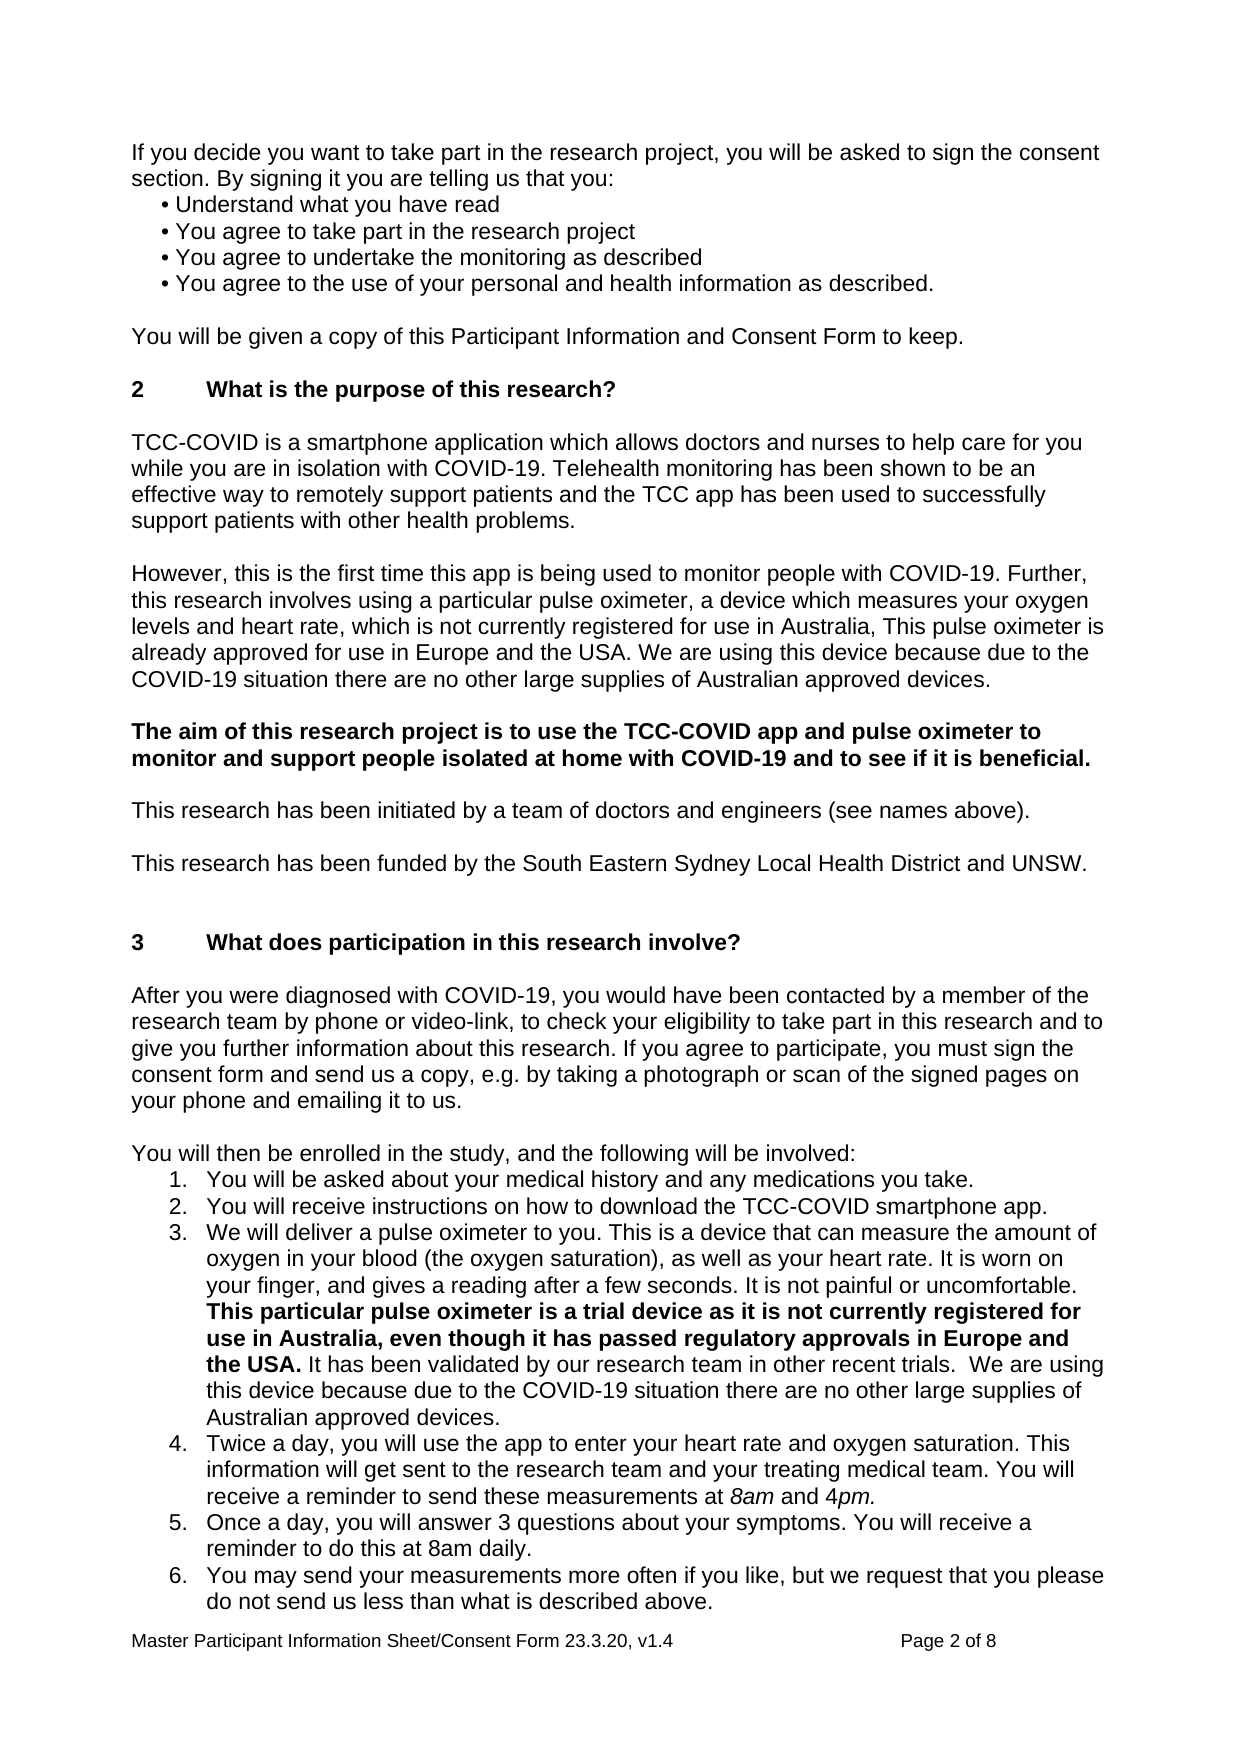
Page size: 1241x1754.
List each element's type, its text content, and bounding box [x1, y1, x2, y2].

text • Understand what you have read [146, 191, 1106, 218]
list Twice a day, you will use the app to enter your heart rate and oxygen saturation. This information will get sent to the research team and your treating medical team. You will receive a reminder to send these measurements at 8am and 4pm. [169, 1430, 1106, 1509]
text However, this is the first time this app is being used to monitor people with COVID-19. Further, this research involves using a particular pulse oximeter, a device which measures your oxygen levels and heart rate, which is not currently registered for use in Australia, This pulse oximeter is already approved for use in Europe and the USA. We are using this device because due to the COVID-19 situation there are no other large supplies of Australian approved devices. [131, 560, 1106, 692]
list You may send your measurements more often if you like, but we request that you please do not send us less than what is described above. [169, 1562, 1106, 1614]
text If you decide you want to take part in the research project, you will be asked to sign the consent section. By signing it you are telling us that you: [131, 138, 1106, 191]
text • You agree to undertake the monitoring as described [146, 244, 1106, 270]
list You will be asked about your medical history and any medications you take. [169, 1166, 1106, 1193]
text • You agree to take part in the research project [146, 218, 1106, 244]
text The aim of this research project is to use the TCC-COVID app and pulse oximeter to monitor and support people isolated at home with COVID-19 and to see if it is beneficial. [131, 718, 1106, 771]
text 2 What is the purpose of this research? [131, 376, 1106, 402]
list You will receive instructions on how to download the TCC-COVID smartphone app. [169, 1193, 1106, 1219]
text TCC-COVID is a smartphone application which allows doctors and nurses to help care for you while you are in isolation with COVID-19. Telehealth monitoring has been shown to be an effective way to remotely support patients and the TCC app has been used to successfully support patients with other health problems. [131, 428, 1106, 534]
text 3 What does participation in this research involve? [131, 929, 1106, 956]
text This research has been funded by the South Eastern Sydney Local Health District and UNSW. [131, 850, 1106, 876]
text You will then be enrolled in the study, and the following will be involved: [131, 1140, 1106, 1166]
text You will be given a copy of this Participant Information and Consent Form to keep. [131, 323, 1106, 349]
text After you were diagnosed with COVID-19, you would have been contacted by a member of the research team by phone or video-link, to check your eligibility to take part in this research and to give you further information about this research. If you agree to participate, you must sign the consent form and send us a copy, e.g. by taking a photograph or scan of the signed pages on your phone and emailing it to us. [131, 982, 1106, 1114]
list Once a day, you will answer 3 questions about your symptoms. You will receive a reminder to do this at 8am daily. [169, 1509, 1106, 1562]
text This particular pulse oximeter is a trial device as it is not currently registered for use in Australia, even though it has passed regulatory approvals in Europe and the USA. It has been validated by our research team in other recent trials. We are using this device because due to the COVID-19 situation there are no other large supplies of Australian approved devices. [206, 1298, 1106, 1430]
list We will deliver a pulse oximeter to you. This is a device that can measure the amount of oxygen in your blood (the oxygen saturation), as well as your heart rate. It is worn on your finger, and gives a reading after a few seconds. It is not painful or uncomfortable. [169, 1219, 1106, 1298]
text This research has been initiated by a team of doctors and engineers (see names above). [131, 797, 1106, 824]
text • You agree to the use of your personal and health information as described. [146, 270, 1106, 297]
